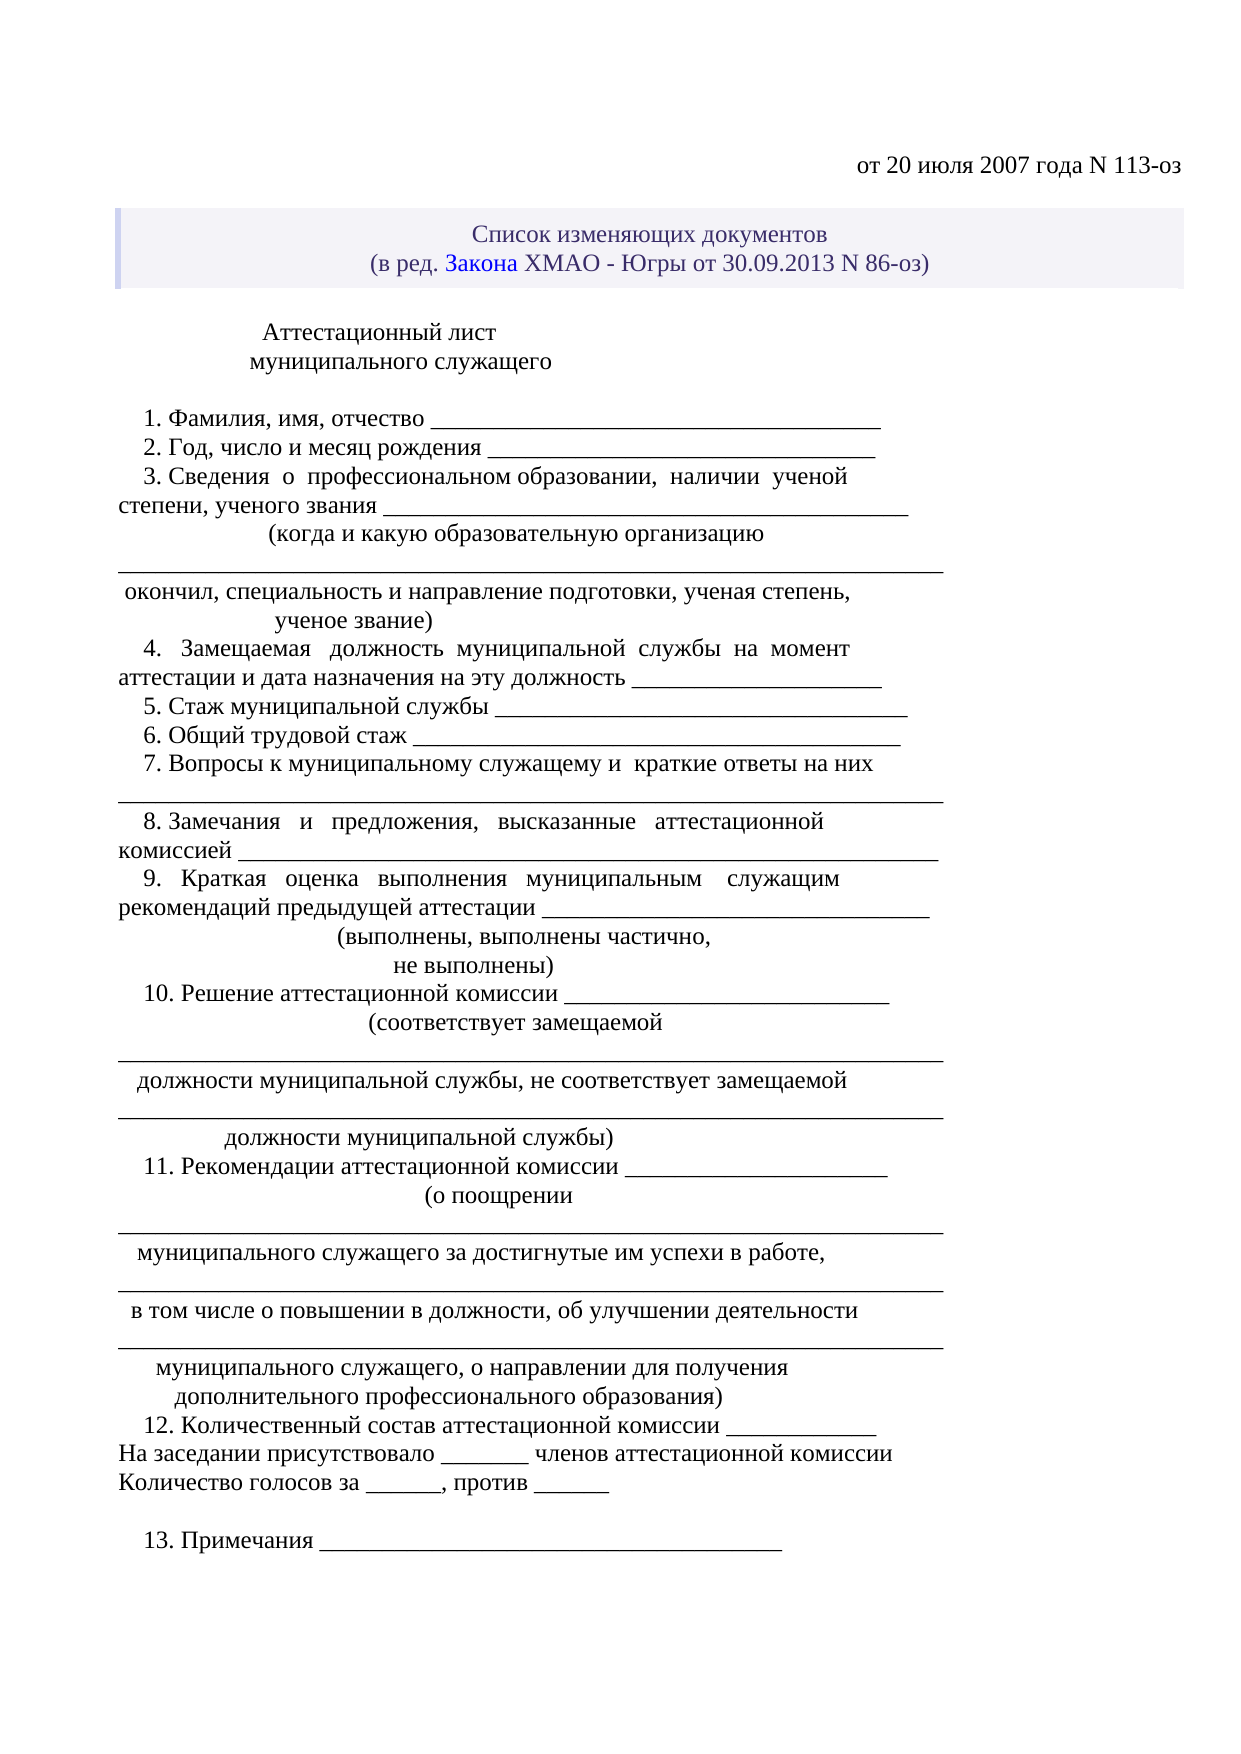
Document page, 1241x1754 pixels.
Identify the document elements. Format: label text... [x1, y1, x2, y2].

text 2. Год, число и месяц рождения _______________________________ [118, 432, 1181, 461]
text окончил, специальность и направление подготовки, ученая степень, [118, 576, 1181, 605]
text __________________________________________________________________ [118, 1036, 1181, 1065]
text 3. Сведения о профессиональном образовании, наличии ученой [118, 461, 1181, 490]
text __________________________________________________________________ [118, 777, 1181, 806]
text 4. Замещаемая должность муниципальной службы на момент [118, 633, 1181, 662]
text 9. Краткая оценка выполнения муниципальным служащим [118, 863, 1181, 892]
text аттестации и дата назначения на эту должность ____________________ [118, 662, 1181, 691]
text 8. Замечания и предложения, высказанные аттестационной [118, 806, 1181, 835]
table_header Список изменяющих документов (в ред. Закона ХМАО - Югры от 30.09.2013 N 86-оз) [121, 208, 1178, 288]
text __________________________________________________________________ [118, 547, 1181, 576]
text рекомендаций предыдущей аттестации _______________________________ [118, 892, 1181, 921]
text ученое звание) [118, 605, 1181, 633]
text Количество голосов за ______, против ______ [118, 1467, 1181, 1496]
text степени, ученого звания __________________________________________ [118, 490, 1181, 518]
text в том числе о повышении в должности, об улучшении деятельности [118, 1295, 1181, 1323]
text 11. Рекомендации аттестационной комиссии _____________________ [118, 1151, 1181, 1180]
text __________________________________________________________________ [118, 1266, 1181, 1295]
text дополнительного профессионального образования) [118, 1381, 1181, 1410]
text от 20 июля 2007 года N 113-оз [118, 150, 1181, 179]
text 6. Общий трудовой стаж _______________________________________ [118, 720, 1181, 748]
text муниципального служащего [118, 346, 1181, 375]
text должности муниципальной службы) [118, 1122, 1181, 1151]
text На заседании присутствовало _______ членов аттестационной комиссии [118, 1438, 1181, 1467]
text (когда и какую образовательную организацию [118, 518, 1181, 547]
text (выполнены, выполнены частично, [118, 921, 1181, 950]
text 1. Фамилия, имя, отчество ____________________________________ [118, 403, 1181, 432]
text 10. Решение аттестационной комиссии __________________________ [118, 978, 1181, 1007]
text Аттестационный лист [118, 317, 1181, 346]
text комиссией ________________________________________________________ [118, 835, 1181, 863]
text должности муниципальной службы, не соответствует замещаемой [118, 1065, 1181, 1093]
text 5. Стаж муниципальной службы _________________________________ [118, 691, 1181, 720]
text __________________________________________________________________ [118, 1093, 1181, 1122]
text 13. Примечания _____________________________________ [118, 1525, 1181, 1553]
text муниципального служащего за достигнутые им успехи в работе, [118, 1237, 1181, 1266]
text (о поощрении [118, 1180, 1181, 1208]
text __________________________________________________________________ [118, 1323, 1181, 1352]
text не выполнены) [118, 950, 1181, 978]
text муниципального служащего, о направлении для получения [118, 1352, 1181, 1381]
text 7. Вопросы к муниципальному служащему и краткие ответы на них [118, 748, 1181, 777]
text (соответствует замещаемой [118, 1007, 1181, 1036]
text 12. Количественный состав аттестационной комиссии ____________ [118, 1410, 1181, 1438]
text __________________________________________________________________ [118, 1208, 1181, 1237]
